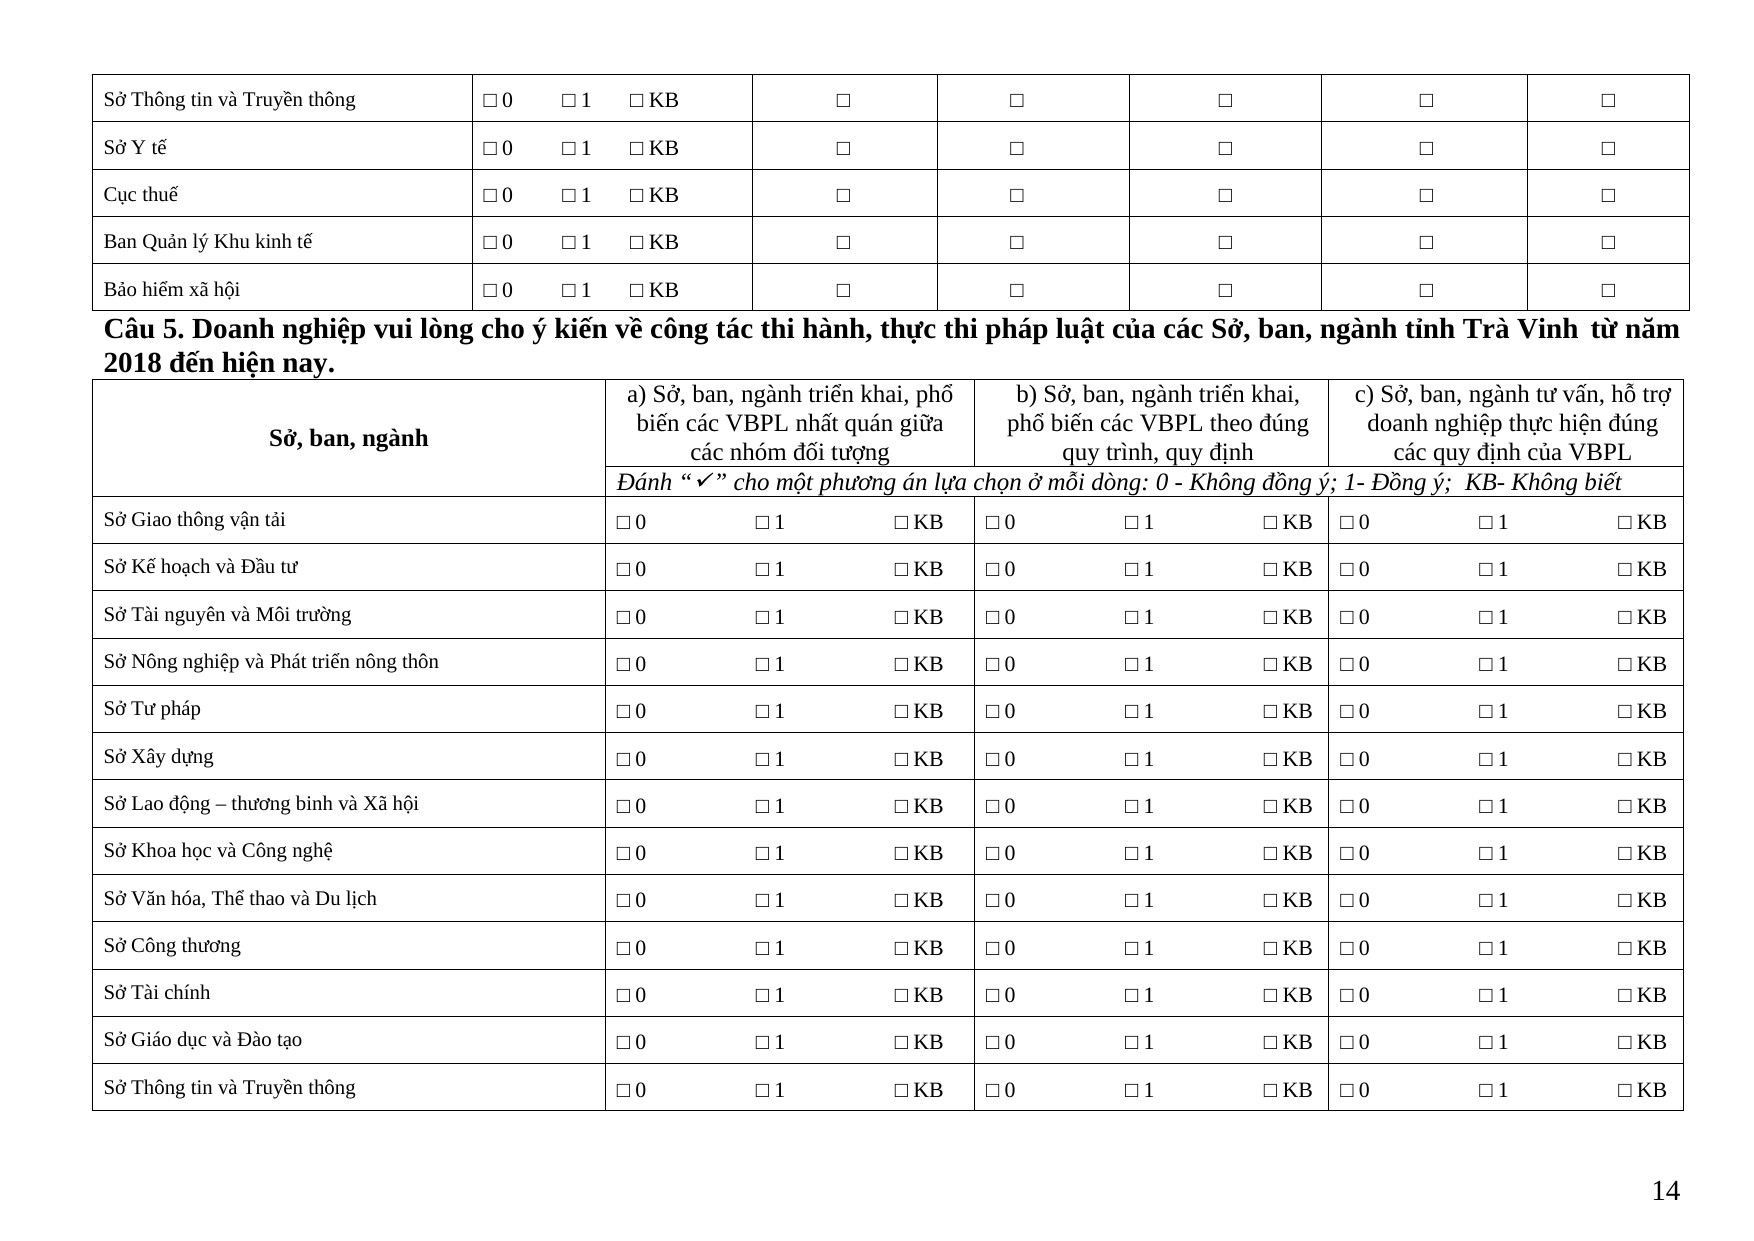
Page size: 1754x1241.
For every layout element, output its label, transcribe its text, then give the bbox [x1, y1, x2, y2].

table_cell Sở Khoa học và Công nghệ [93, 828, 605, 874]
table_cell □ 0 □ 1 □ KB [975, 970, 1328, 1016]
table_cell □ 0 □ 1 □ KB [975, 875, 1328, 921]
table_cell Sở Xây dựng [93, 733, 605, 779]
table_cell □ 0 □ 1 □ KB [1329, 970, 1683, 1016]
table_cell □ 0 □ 1 □ KB [1329, 922, 1683, 968]
table_cell Sở Giáo dục và Đào tạo [93, 1017, 605, 1063]
table_cell □ 0 □ 1 □ KB [975, 591, 1328, 637]
table_cell □ 0 □ 1 □ KB [606, 875, 974, 921]
table_cell □ 0 □ 1 □ KB [606, 544, 974, 590]
text Câu 5. Doanh nghiệp vui lòng cho ý kiến về công tác thi hành, thực thi pháp luật của các Sở, ban, ngành tỉnh Trà Vinh từ năm 2018 đến hiện nay. [103, 311, 1680, 378]
table_cell □ [938, 122, 1129, 168]
table_cell Sở Kế hoạch và Đầu tư [93, 544, 605, 590]
table_cell □ 0 □ 1 □ KB [1329, 497, 1683, 543]
table_cell □ [1130, 122, 1321, 168]
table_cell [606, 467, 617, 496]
table_cell □ [1528, 75, 1689, 121]
table_cell □ [938, 75, 1129, 121]
table_cell □ [1130, 217, 1321, 263]
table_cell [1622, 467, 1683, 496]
table_cell □ [753, 122, 937, 168]
table_cell □ 0 □ 1 □ KB [1329, 1064, 1683, 1110]
table_cell Sở Văn hóa, Thể thao và Du lịch [93, 875, 605, 921]
table_cell □ 0 □ 1 □ KB [1329, 733, 1683, 779]
table_header a) Sở, ban, ngành triển khai, phổ biến các VBPL nhất quán giữa các nhóm đối tượng [606, 380, 974, 466]
table_cell □ 0 □ 1 □ KB [975, 780, 1328, 827]
table_cell □ [1322, 122, 1527, 168]
table_cell □ 0 □ 1 □ KB [1329, 875, 1683, 921]
table_cell □ 0 □ 1 □ KB [1329, 544, 1683, 590]
table_cell □ 0 □ 1 □ KB [473, 75, 752, 121]
table_cell Sở Công thương [93, 922, 605, 968]
table_cell □ 0 □ 1 □ KB [975, 639, 1328, 685]
table_cell □ 0 □ 1 □ KB [606, 639, 974, 685]
table_cell Sở Tư pháp [93, 686, 605, 732]
table_cell □ 0 □ 1 □ KB [975, 1017, 1328, 1063]
table_cell □ 0 □ 1 □ KB [473, 264, 752, 310]
table_cell □ 0 □ 1 □ KB [606, 828, 974, 874]
table_cell □ 0 □ 1 □ KB [975, 686, 1328, 732]
table_cell □ 0 □ 1 □ KB [975, 1064, 1328, 1110]
table_cell □ 0 □ 1 □ KB [1329, 639, 1683, 685]
table_cell □ 0 □ 1 □ KB [606, 780, 974, 827]
table_cell □ [1322, 170, 1527, 216]
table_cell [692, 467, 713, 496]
table_cell □ 0 □ 1 □ KB [975, 544, 1328, 590]
table_cell Sở Giao thông vận tải [93, 497, 605, 543]
table_cell □ 0 □ 1 □ KB [606, 591, 974, 637]
table_cell □ 0 □ 1 □ KB [473, 122, 752, 168]
table_cell □ 0 □ 1 □ KB [606, 497, 974, 543]
table_cell □ 0 □ 1 □ KB [1329, 686, 1683, 732]
table_cell □ 0 □ 1 □ KB [975, 733, 1328, 779]
table_cell □ 0 □ 1 □ KB [473, 170, 752, 216]
table_cell □ 0 □ 1 □ KB [606, 1064, 974, 1110]
table_cell □ [1528, 217, 1689, 263]
table_cell □ 0 □ 1 □ KB [473, 217, 752, 263]
table_cell □ 0 □ 1 □ KB [975, 497, 1328, 543]
table_cell □ 0 □ 1 □ KB [1329, 1017, 1683, 1063]
table_cell □ 0 □ 1 □ KB [606, 686, 974, 732]
table_cell □ [1528, 170, 1689, 216]
table_cell Sở Thông tin và Truyền thông [93, 75, 472, 121]
table_cell □ [1528, 122, 1689, 168]
table_cell □ [1528, 264, 1689, 310]
table_cell □ [1130, 170, 1321, 216]
table_cell □ 0 □ 1 □ KB [606, 922, 974, 968]
table_cell Sở Nông nghiệp và Phát triển nông thôn [93, 639, 605, 685]
table_header b) Sở, ban, ngành triển khai, phổ biến các VBPL theo đúng quy trình, quy định [975, 380, 1328, 466]
table_cell □ 0 □ 1 □ KB [606, 970, 974, 1016]
table_cell □ [1322, 217, 1527, 263]
table_cell Sở Lao động – thương binh và Xã hội [93, 780, 605, 827]
table_cell Cục thuế [93, 170, 472, 216]
table_cell □ [753, 170, 937, 216]
table_cell □ [938, 170, 1129, 216]
table_header Sở, ban, ngành [93, 380, 605, 496]
table_cell □ [1322, 264, 1527, 310]
table_cell Ban Quản lý Khu kinh tế [93, 217, 472, 263]
table_cell □ 0 □ 1 □ KB [975, 922, 1328, 968]
table_cell □ 0 □ 1 □ KB [1329, 780, 1683, 827]
table_cell Sở Y tế [93, 122, 472, 168]
table_cell Sở Tài chính [93, 970, 605, 1016]
table_cell □ 0 □ 1 □ KB [975, 828, 1328, 874]
table_cell □ [1322, 75, 1527, 121]
table_cell □ [1130, 75, 1321, 121]
table_cell □ [753, 217, 937, 263]
table_cell □ 0 □ 1 □ KB [1329, 591, 1683, 637]
table_header c) Sở, ban, ngành tư vấn, hỗ trợ doanh nghiệp thực hiện đúng các quy định của VBPL [1329, 380, 1683, 466]
table_cell Bảo hiểm xã hội [93, 264, 472, 310]
table_cell □ [753, 75, 937, 121]
table_cell □ [938, 264, 1129, 310]
table_cell Sở Tài nguyên và Môi trường [93, 591, 605, 637]
table_cell Sở Thông tin và Truyền thông [93, 1064, 605, 1110]
table_cell □ [938, 217, 1129, 263]
table_cell □ 0 □ 1 □ KB [1329, 828, 1683, 874]
table_cell □ 0 □ 1 □ KB [606, 733, 974, 779]
table_cell □ 0 □ 1 □ KB [606, 1017, 974, 1063]
table_cell □ [1130, 264, 1321, 310]
table_cell □ [753, 264, 937, 310]
